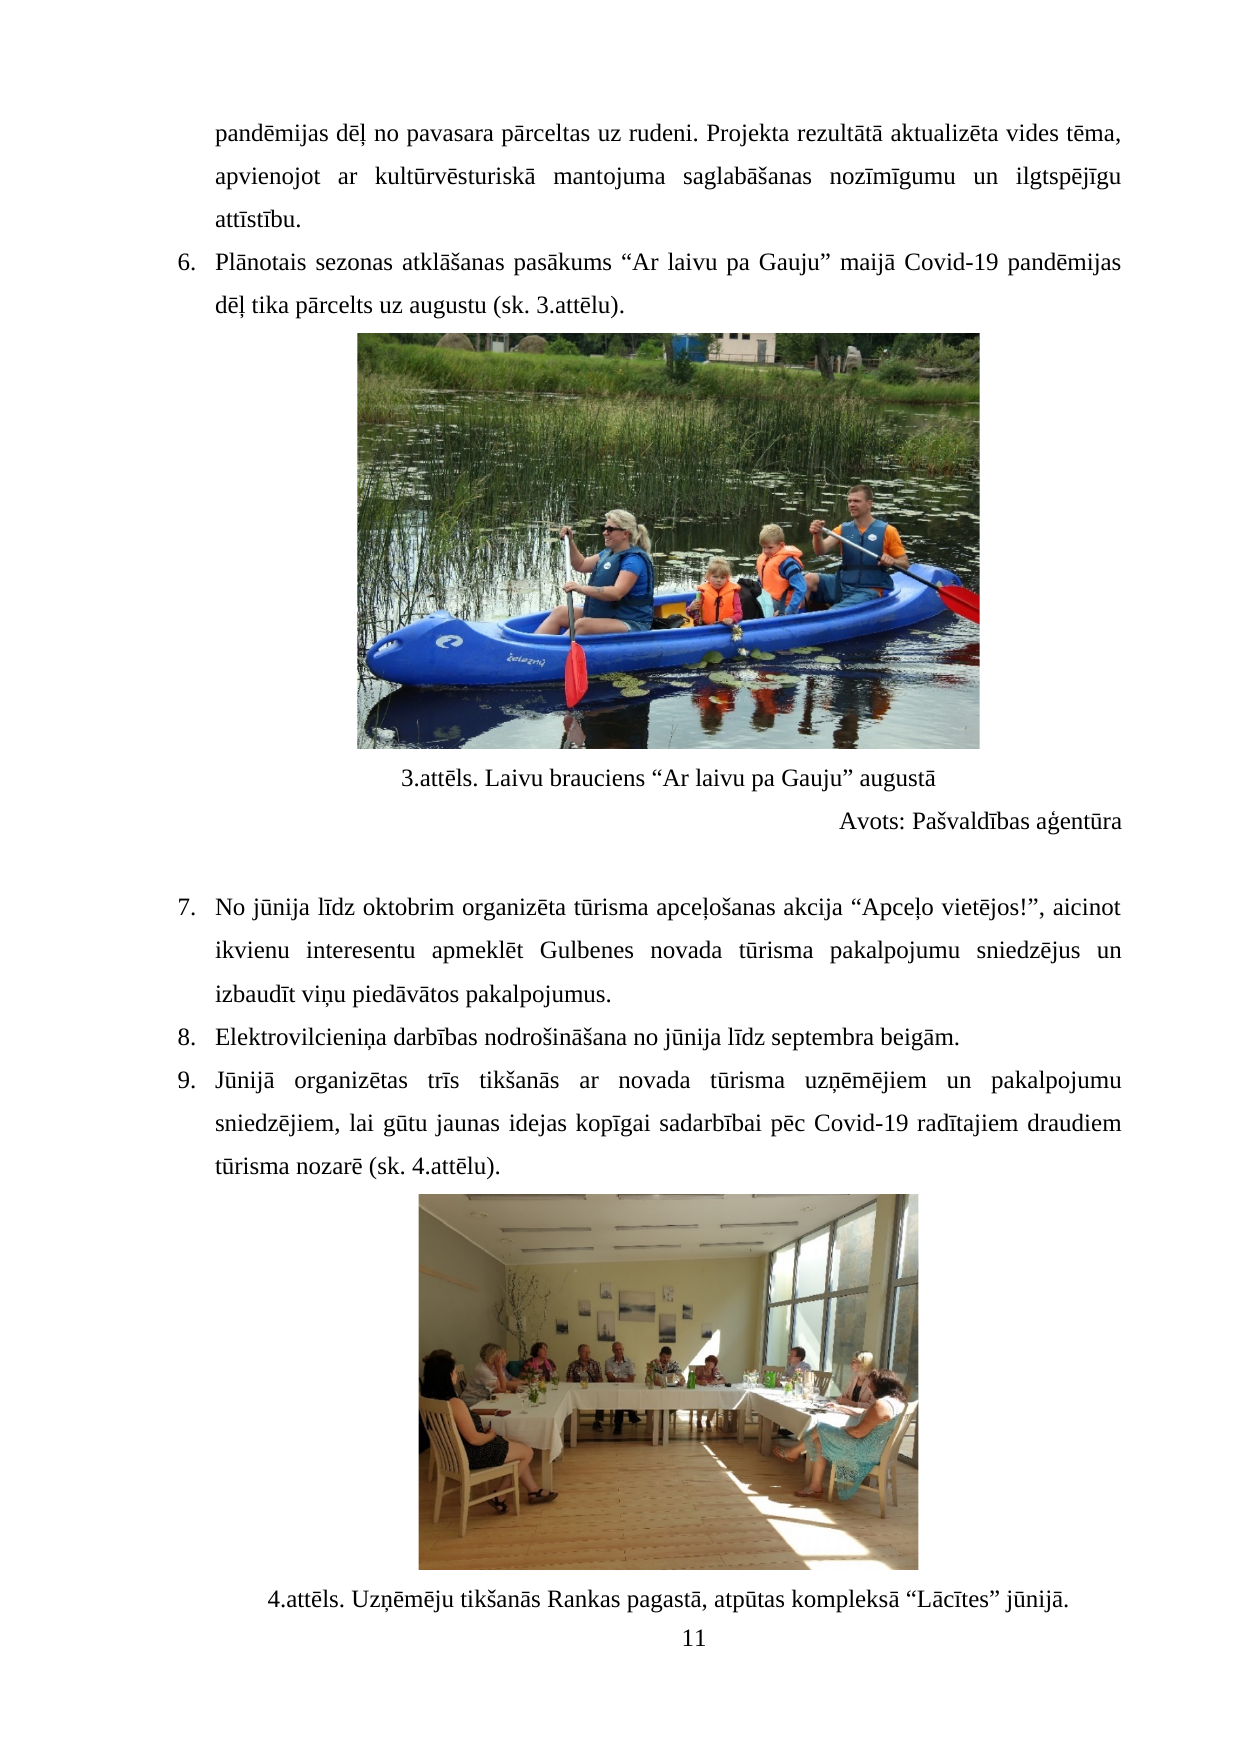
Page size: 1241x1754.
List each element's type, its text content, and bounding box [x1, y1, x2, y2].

list No jūnija līdz oktobrim organizēta tūrisma apceļošanas akcija “Apceļo vietējos!”, aicinot ikvienu interesentu apmeklēt Gulbenes novada tūrisma pakalpojumu sniedzējus un izbaudīt viņu piedāvātos pakalpojumus. [177, 892, 1122, 1007]
picture [357, 333, 980, 749]
list 3.attēls. Laivu brauciens “Ar laivu pa Gauju” augustā [215, 763, 1122, 792]
list Jūnijā organizētas trīs tikšanās ar novada tūrisma uzņēmējiem un pakalpojumu sniedzējiem, lai gūtu jaunas idejas kopīgai sadarbībai pēc Covid-19 radītajiem draudiem tūrisma nozarē (sk. 4.attēlu). [177, 1065, 1122, 1180]
list Plānotais sezonas atklāšanas pasākums “Ar laivu pa Gauju” maijā Covid-19 pandēmijas dēļ tika pārcelts uz augustu (sk. 3.attēlu). [177, 247, 1122, 319]
list 4.attēls. Uzņēmēju tikšanās Rankas pagastā, atpūtas kompleksā “Lācītes” jūnijā. [215, 1584, 1122, 1612]
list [177, 118, 1122, 233]
list Elektrovilcieniņa darbības nodrošināšana no jūnija līdz septembra beigām. [177, 1022, 1122, 1051]
list Avots: Pašvaldības aģentūra [215, 806, 1122, 835]
picture [418, 1194, 919, 1570]
